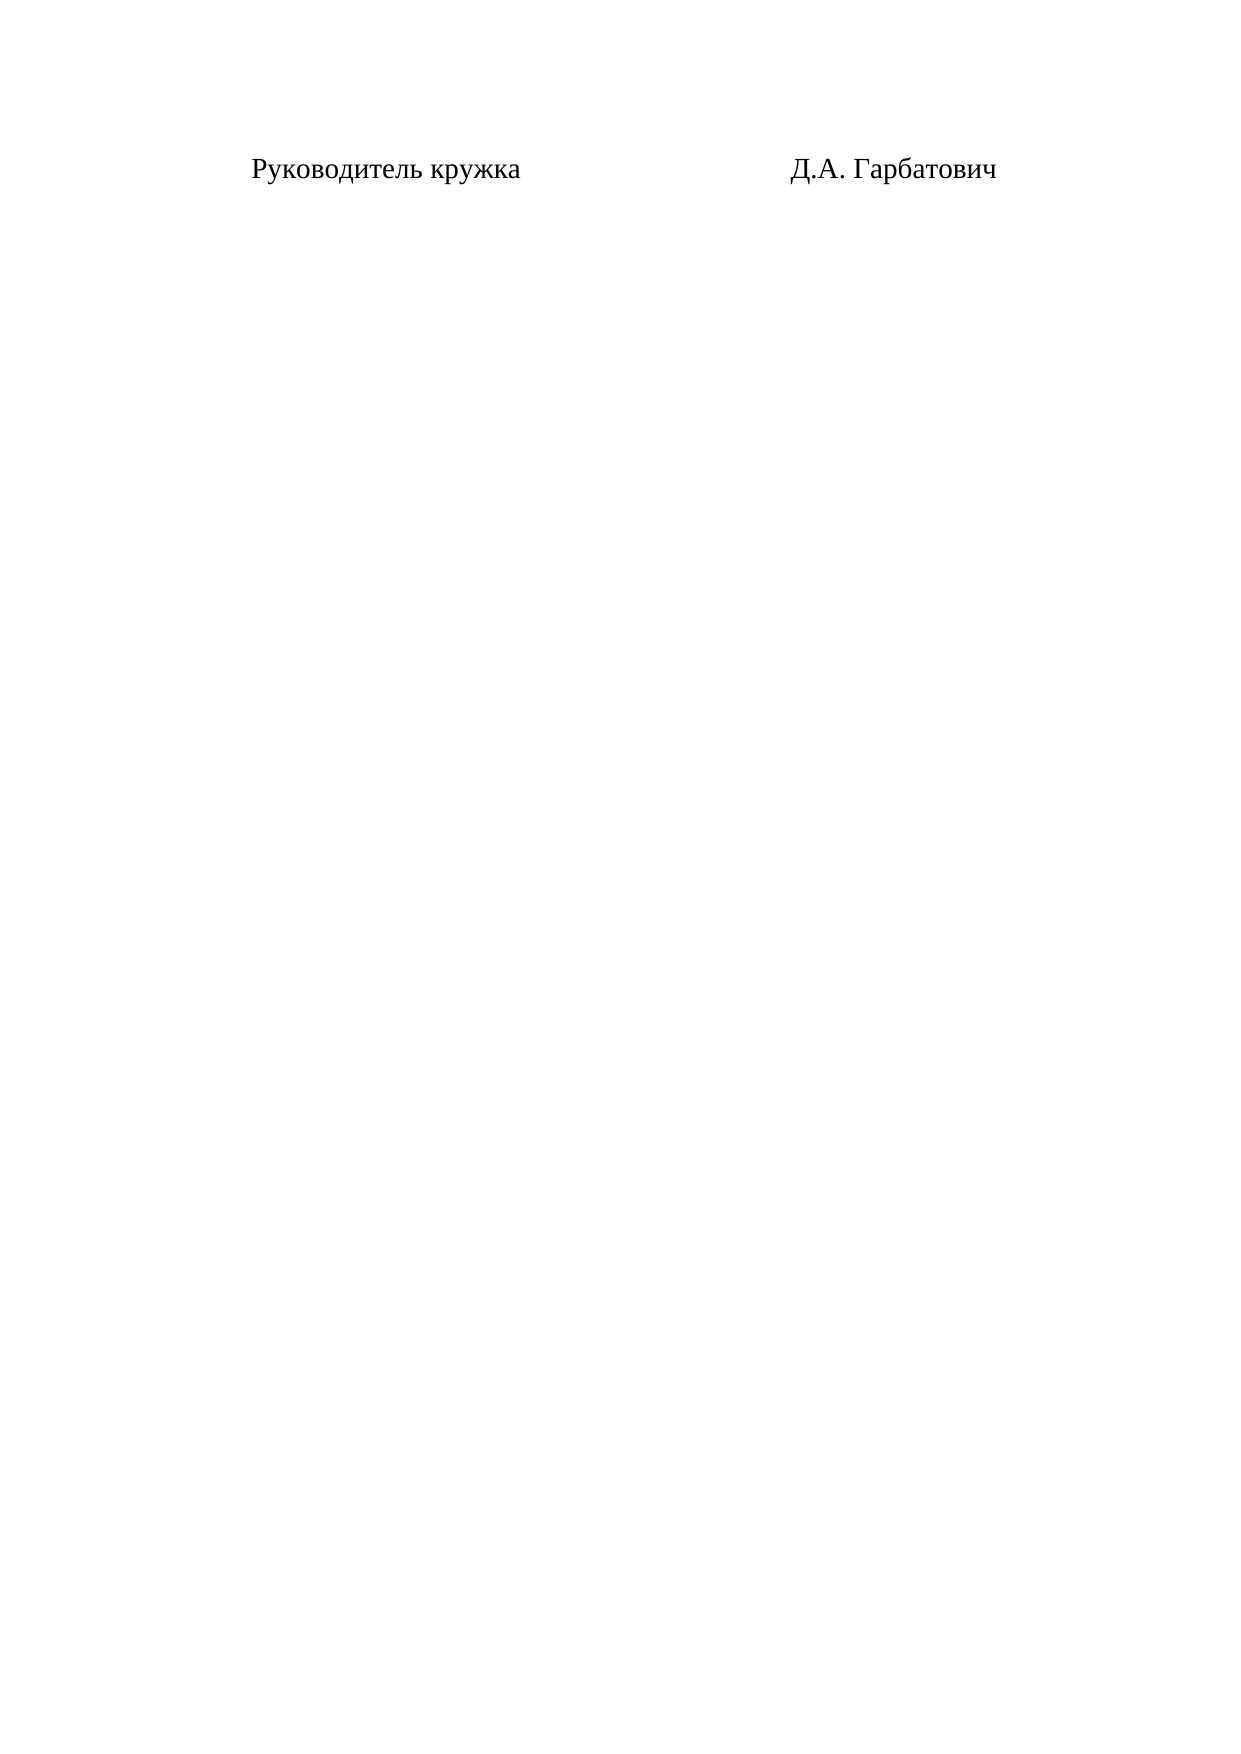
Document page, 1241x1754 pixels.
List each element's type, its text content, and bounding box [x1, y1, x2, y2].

text Руководитель кружка Д.А. Гарбатович [177, 152, 1152, 185]
